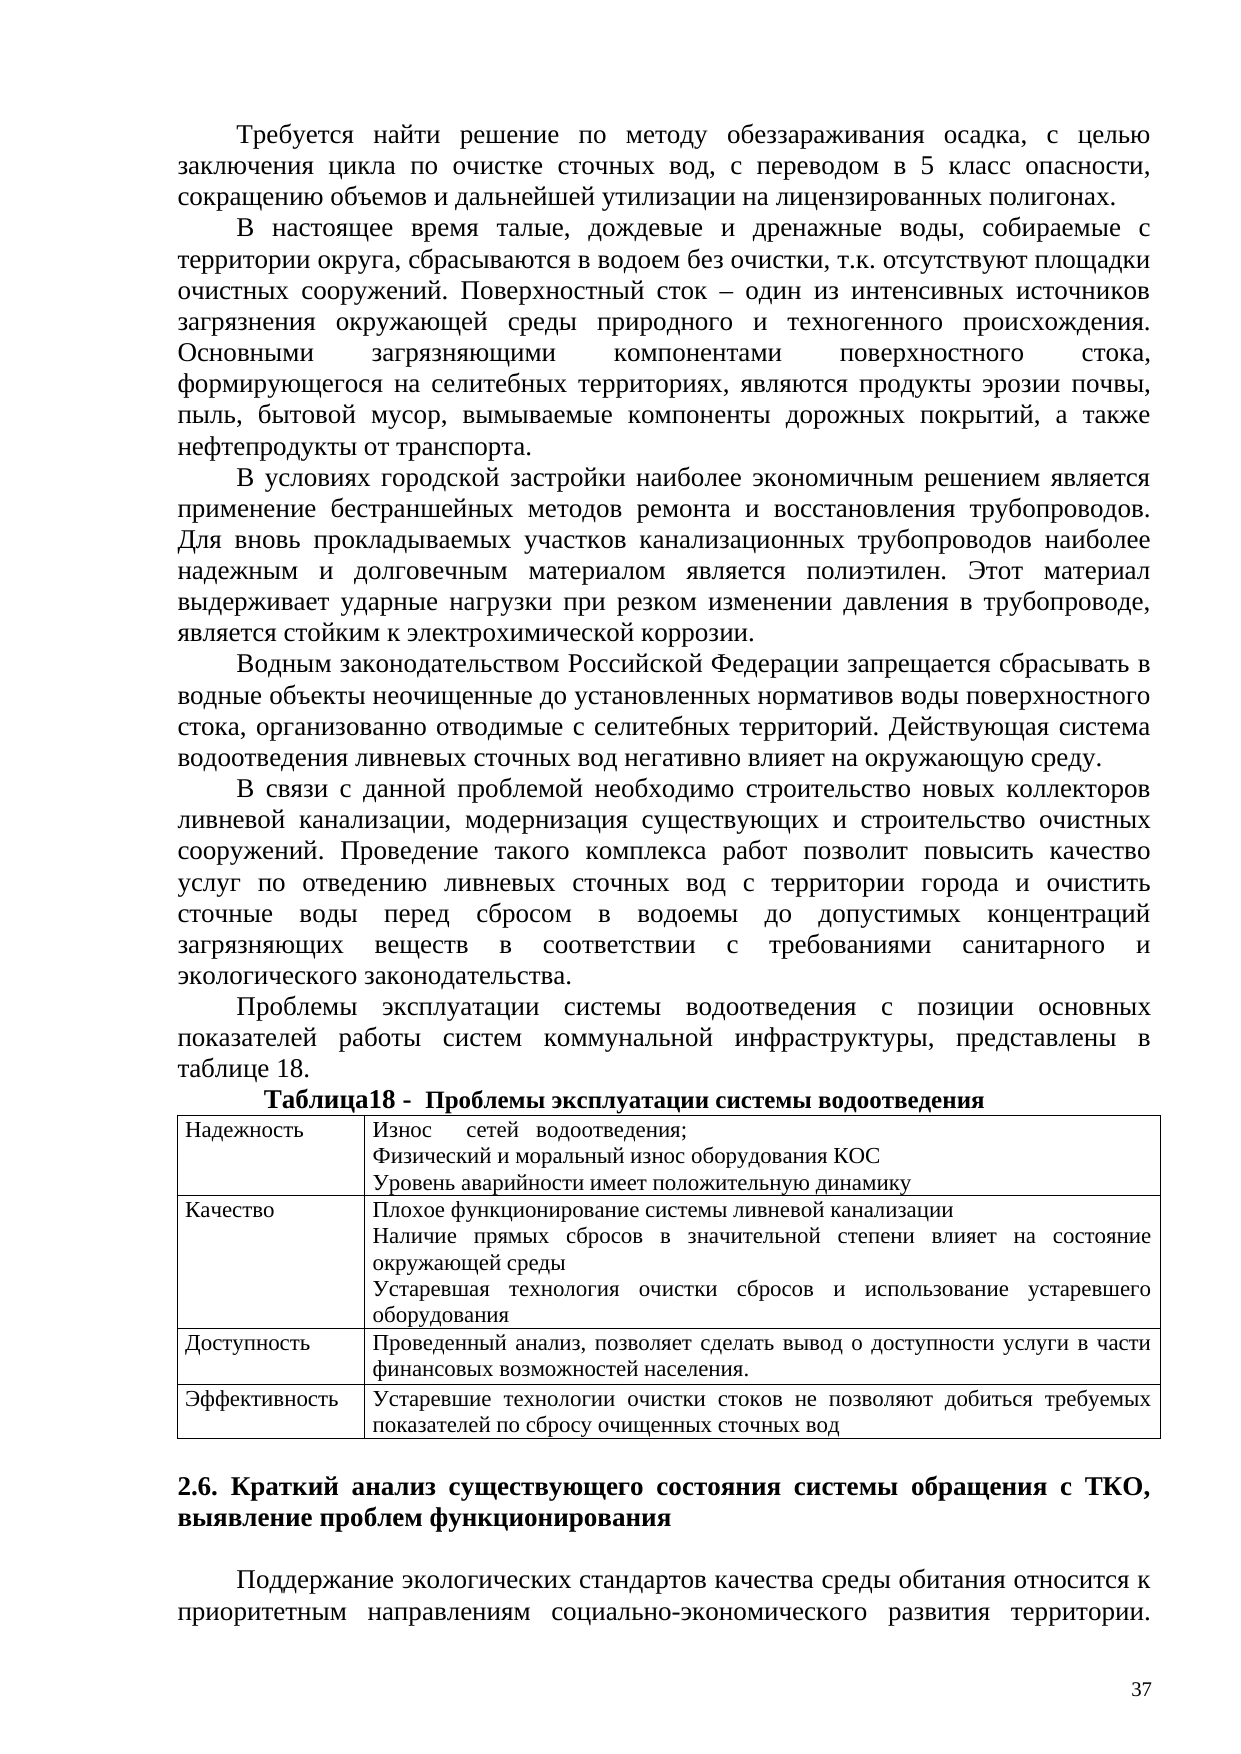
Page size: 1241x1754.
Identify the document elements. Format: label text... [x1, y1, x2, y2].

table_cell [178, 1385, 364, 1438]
text 2.6. Краткий анализ существующего состояния системы обращения с ТКО, выявление проблем функционирования [177, 1470, 1152, 1532]
list Требуется найти решение по методу обеззараживания осадка, с целью заключения цикла по очистке сточных вод, с переводом в 5 класс опасности, сокращению объемов и дальнейшей утилизации на лицензированных полигонах. [177, 118, 1152, 212]
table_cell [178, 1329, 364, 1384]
list В настоящее время талые, дождевые и дренажные воды, собираемые с территории округа, сбрасываются в водоем без очистки, т.к. отсутствуют площадки очистных сооружений. Поверхностный сток – один из интенсивных источников загрязнения окружающей среды природного и техногенного происхождения. Основными загрязняющими компонентами поверхностного стока, формирующегося на селитебных территориях, являются продукты эрозии почвы, пыль, бытовой мусор, вымываемые компоненты дорожных покрытий, а также нефтепродукты от транспорта. [177, 212, 1152, 461]
text Проблемы эксплуатации системы водоотведения [118, 1084, 1152, 1115]
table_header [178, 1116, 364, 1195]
list Проблемы эксплуатации системы водоотведения с позиции основных показателей работы систем коммунальной инфраструктуры, представлены в таблице 18. [177, 990, 1152, 1084]
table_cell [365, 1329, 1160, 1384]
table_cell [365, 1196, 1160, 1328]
list Водным законодательством Российской Федерации запрещается сбрасывать в водные объекты неочищенные до установленных нормативов воды поверхностного стока, организованно отводимые с селитебных территорий. Действующая система водоотведения ливневых сточных вод негативно влияет на окружающую среду. [177, 648, 1152, 772]
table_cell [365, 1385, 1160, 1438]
list В связи с данной проблемой необходимо строительство новых коллекторов ливневой канализации, модернизация существующих и строительство очистных сооружений. Проведение такого комплекса работ позволит повысить качество услуг по отведению ливневых сточных вод с территории города и очистить сточные воды перед сбросом в водоемы до допустимых концентраций загрязняющих веществ в соответствии с требованиями санитарного и экологического законодательства. [177, 772, 1152, 990]
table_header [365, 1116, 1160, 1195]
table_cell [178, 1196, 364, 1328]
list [177, 1563, 1152, 1626]
list В условиях городской застройки наиболее экономичным решением является применение бестраншейных методов ремонта и восстановления трубопроводов. Для вновь прокладываемых участков канализационных трубопроводов наиболее надежным и долговечным материалом является полиэтилен. Этот материал выдерживает ударные нагрузки при резком изменении давления в трубопроводе, является стойким к электрохимической коррозии. [177, 461, 1152, 648]
